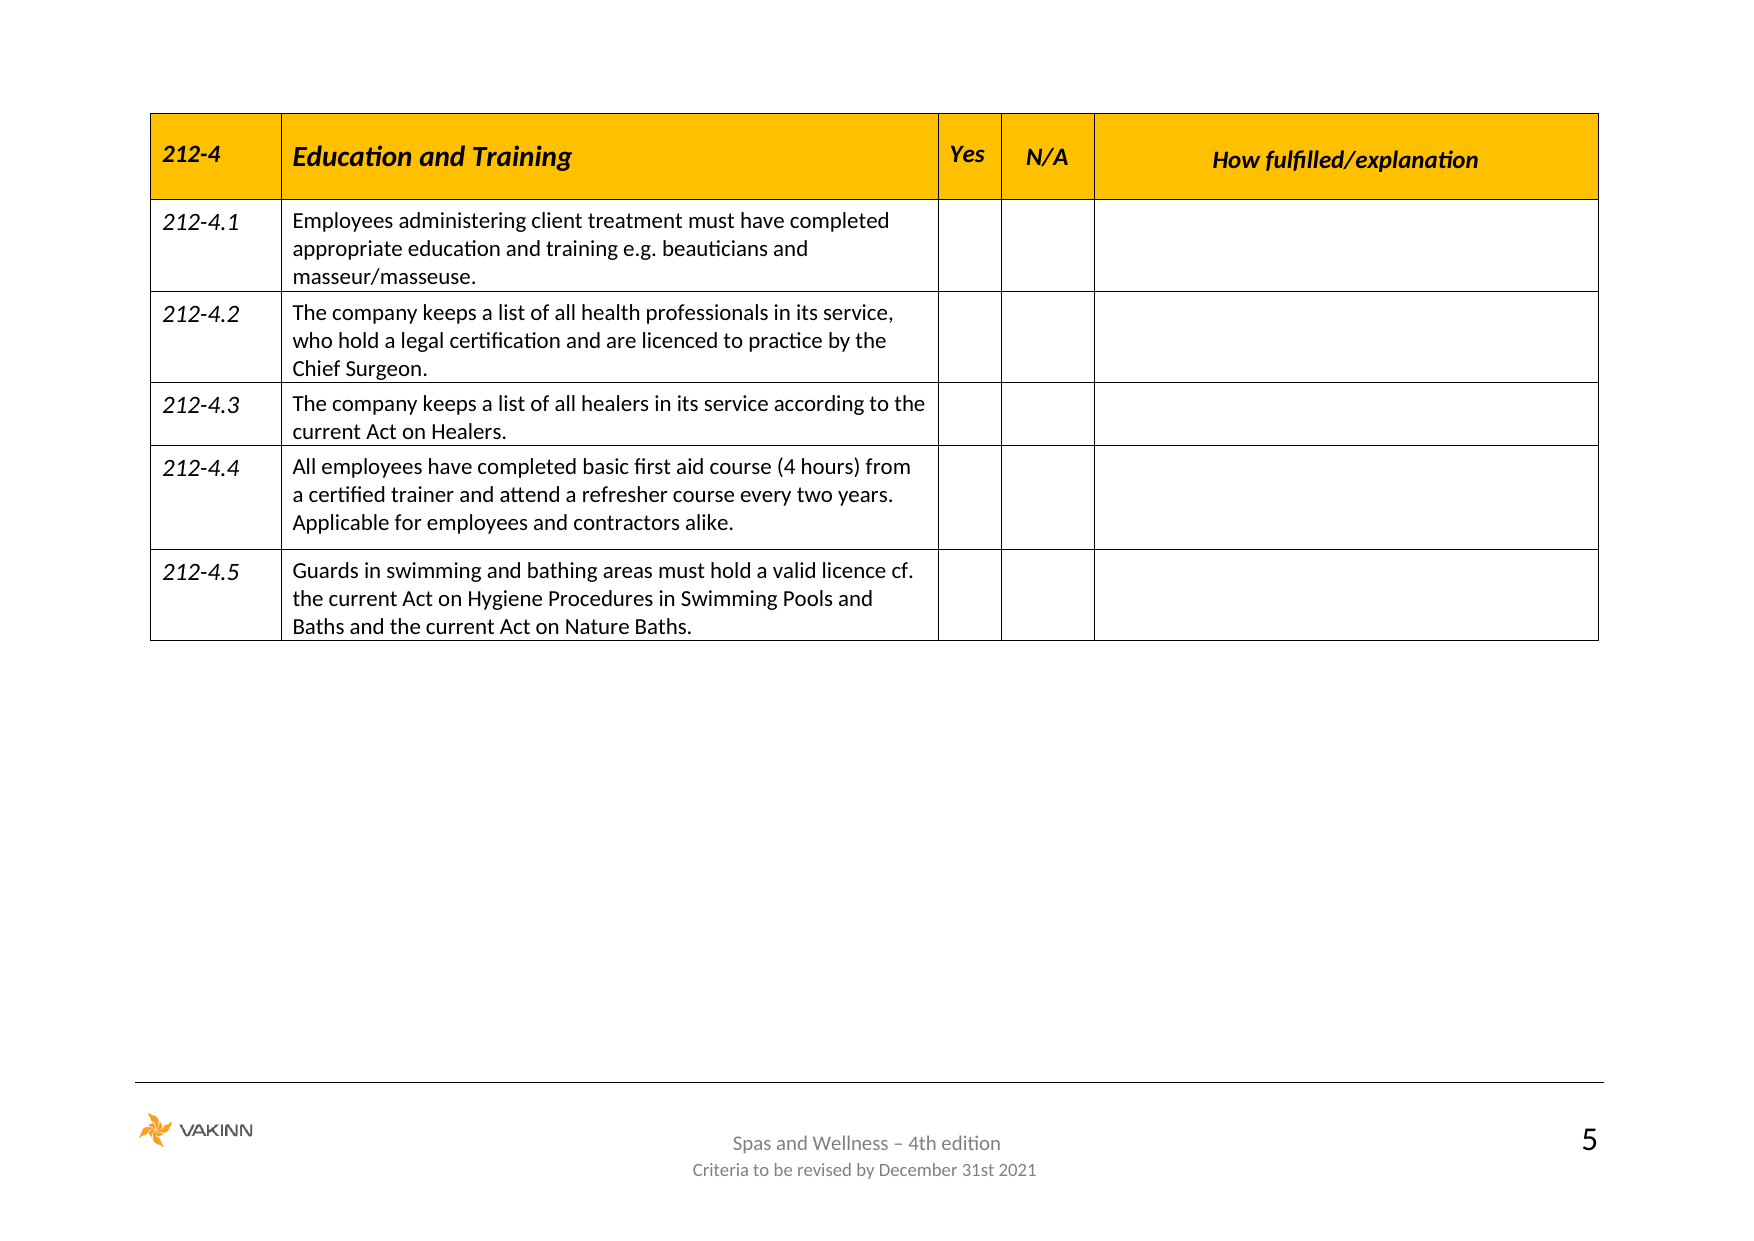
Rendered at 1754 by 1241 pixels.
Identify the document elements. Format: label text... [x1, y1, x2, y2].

table_cell [1095, 446, 1598, 549]
table_cell 212-4.3 [151, 383, 281, 445]
table_cell [1095, 383, 1598, 445]
picture [135, 1110, 259, 1150]
table_cell [939, 200, 1001, 291]
table_cell The company keeps a list of all healers in its service according to the current Act on Healers. [282, 383, 938, 445]
table_header How fulfilled/explanation [1095, 114, 1598, 199]
table_header N/A [1002, 114, 1094, 199]
table_cell [1095, 292, 1598, 382]
table_cell [1002, 446, 1094, 549]
table_header 212-4 [151, 114, 281, 199]
table_cell [939, 550, 1001, 640]
table_cell The company keeps a list of all health professionals in its service, who hold a legal certification and are licenced to practice by the Chief Surgeon. [282, 292, 938, 382]
table_cell All employees have completed basic first aid course (4 hours) from a certified trainer and attend a refresher course every two years. Applicable for employees and contractors alike. [282, 446, 938, 549]
table_cell 212-4.4 [151, 446, 281, 549]
table_cell 212-4.1 [151, 200, 281, 291]
table_cell [1095, 550, 1598, 640]
table_cell [1002, 550, 1094, 640]
table_cell [1002, 383, 1094, 445]
table_cell 212-4.5 [151, 550, 281, 640]
table_cell [939, 383, 1001, 445]
table_cell [1002, 292, 1094, 382]
table_cell [939, 446, 1001, 549]
table_header Education and Training [282, 114, 938, 199]
table_cell Employees administering client treatment must have completed appropriate education and training e.g. beauticians and masseur/masseuse. [282, 200, 938, 291]
table_header Yes [939, 114, 1001, 199]
table_cell [1095, 200, 1598, 291]
table_cell 212-4.2 [151, 292, 281, 382]
table_cell [1002, 200, 1094, 291]
table_cell [939, 292, 1001, 382]
table_cell Guards in swimming and bathing areas must hold a valid licence cf. the current Act on Hygiene Procedures in Swimming Pools and Baths and the current Act on Nature Baths. [282, 550, 938, 640]
